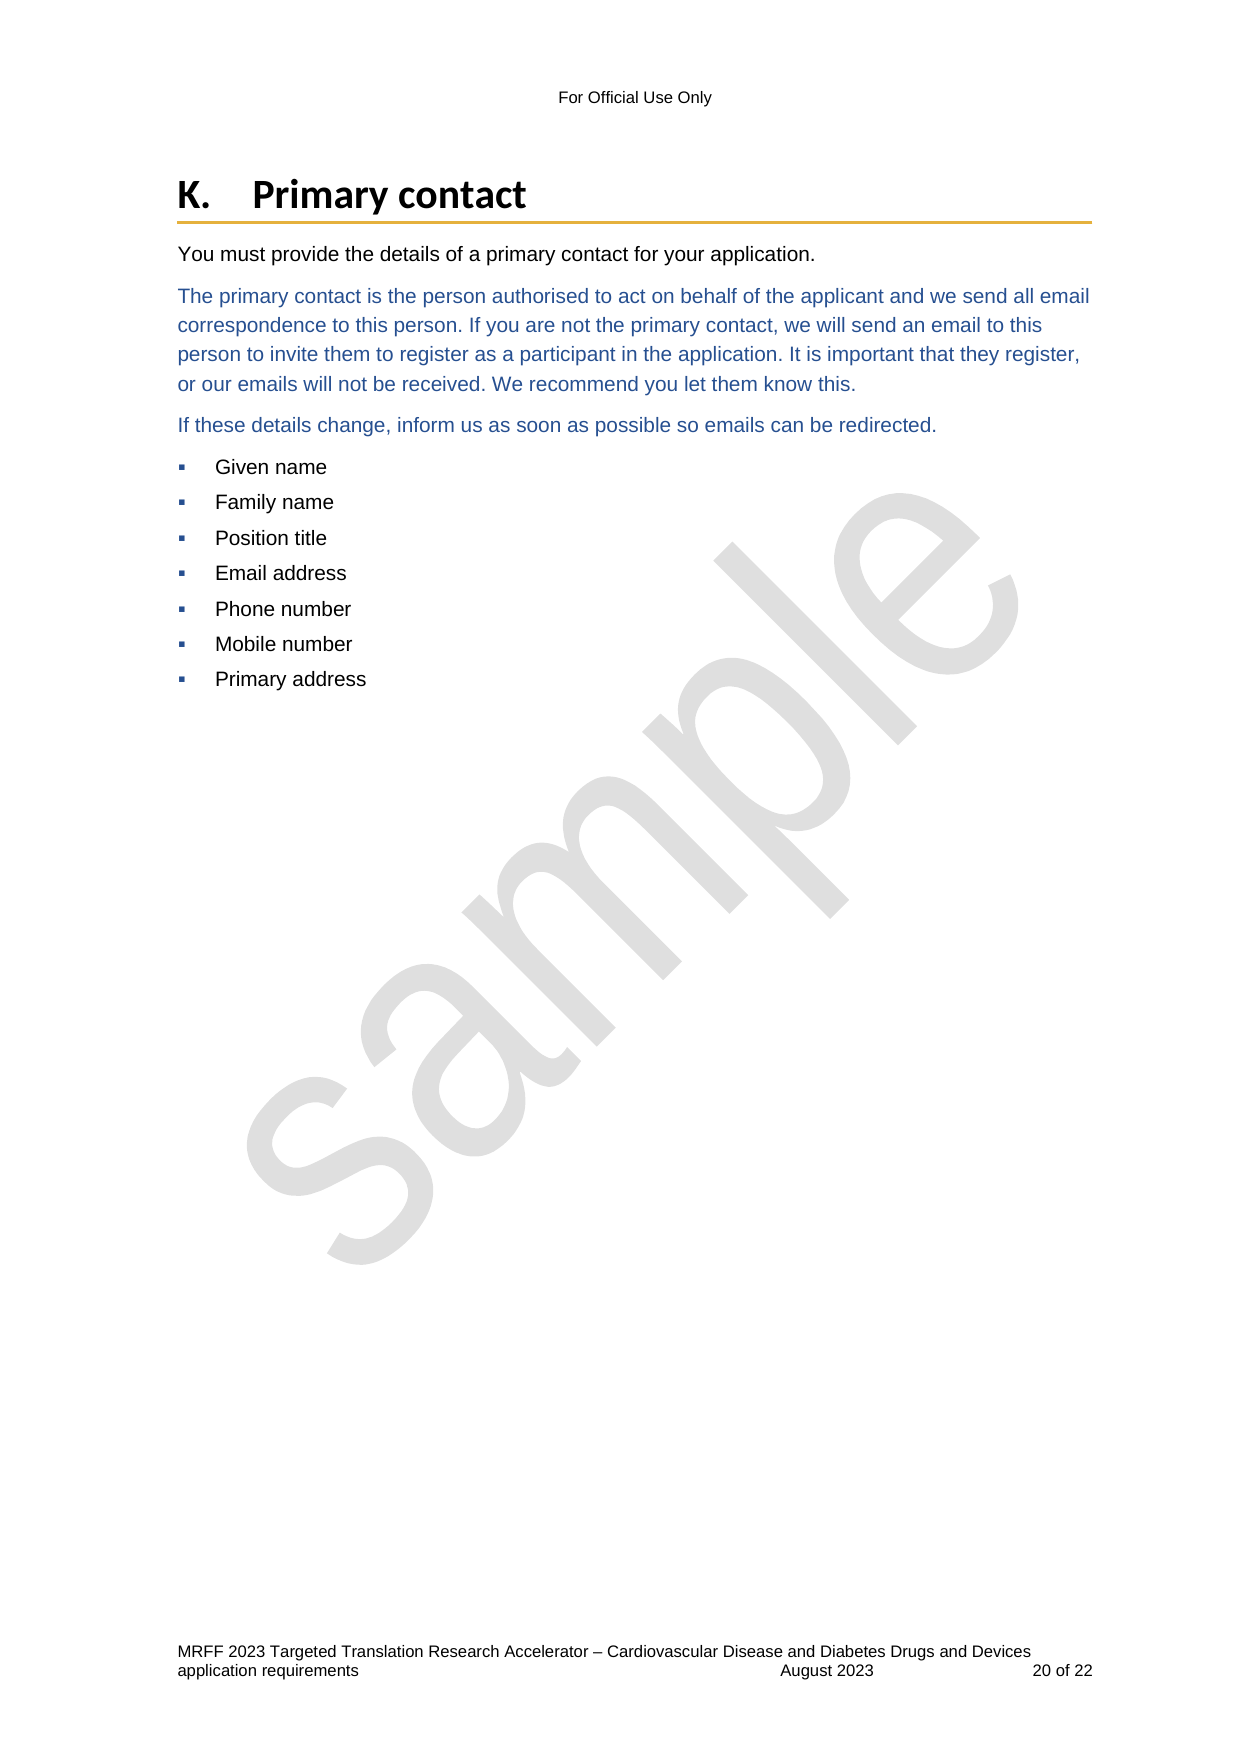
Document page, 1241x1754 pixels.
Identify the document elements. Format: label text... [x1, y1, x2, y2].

list Mobile number [177, 627, 1092, 656]
list Email address [177, 556, 1092, 585]
list Primary address [177, 662, 1092, 691]
text You must provide the details of a primary contact for your application. [177, 237, 1092, 266]
list Position title [177, 520, 1092, 549]
list Family name [177, 485, 1092, 514]
subtitle Primary contact [177, 168, 1092, 221]
list Phone number [177, 591, 1092, 620]
text The primary contact is the person authorised to act on behalf of the applicant and we send all email correspondence to this person. If you are not the primary contact, we will send an email to this person to invite them to register as a participant in the application. It is important that they register, or our emails will not be received. We recommend you let them know this. [177, 279, 1092, 395]
list Given name [177, 449, 1092, 479]
text If these details change, inform us as soon as possible so emails can be redirected. [177, 408, 1092, 437]
